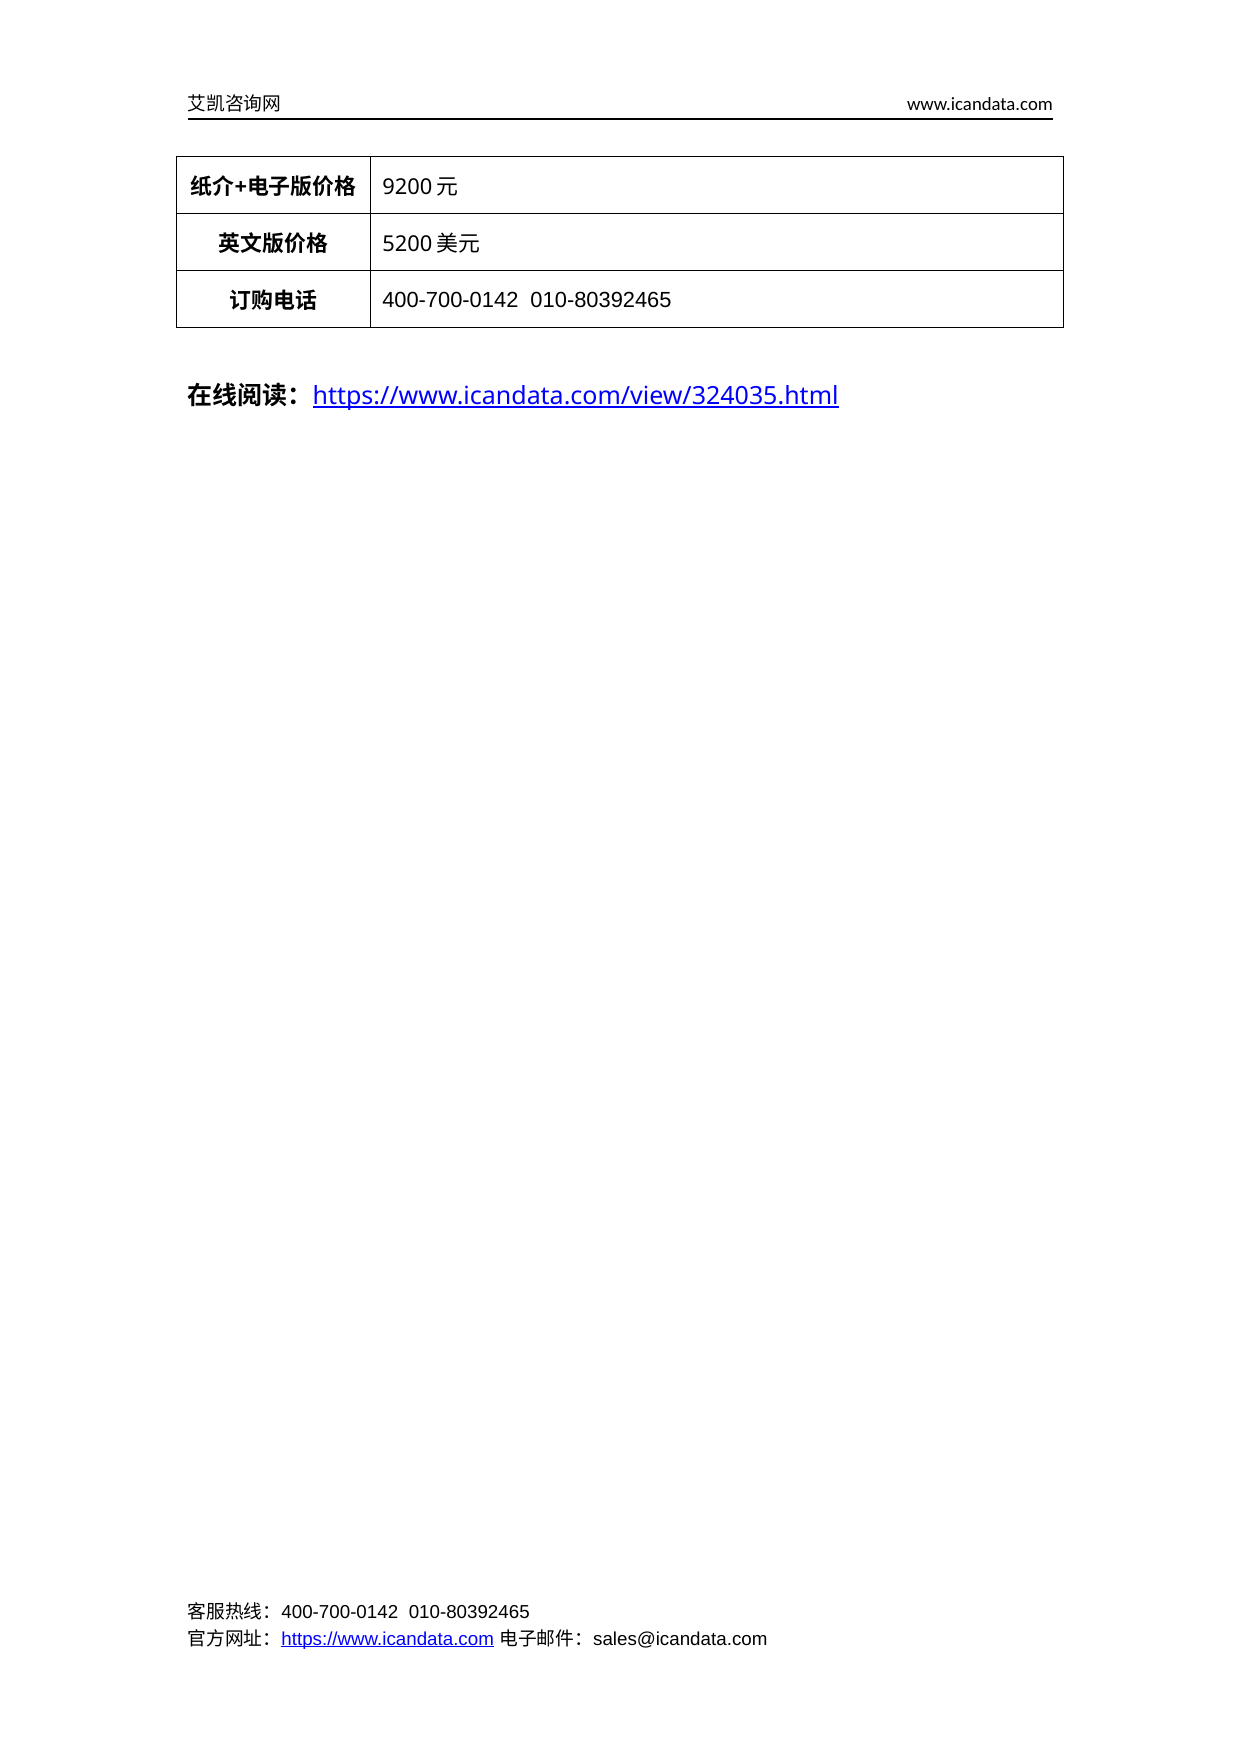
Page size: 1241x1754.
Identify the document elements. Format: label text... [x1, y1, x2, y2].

text 在线阅读：https://www.icandata.com/view/324035.html [187, 361, 1053, 426]
table_cell 400-700-0142 010-80392465 [371, 271, 1063, 327]
table_cell 5200美元 [371, 214, 1063, 270]
table_cell 订购电话 [177, 271, 370, 327]
table_cell 9200元 [371, 157, 1063, 213]
table_cell 纸介+电子版价格 [177, 157, 370, 213]
table_cell 英文版价格 [177, 214, 370, 270]
